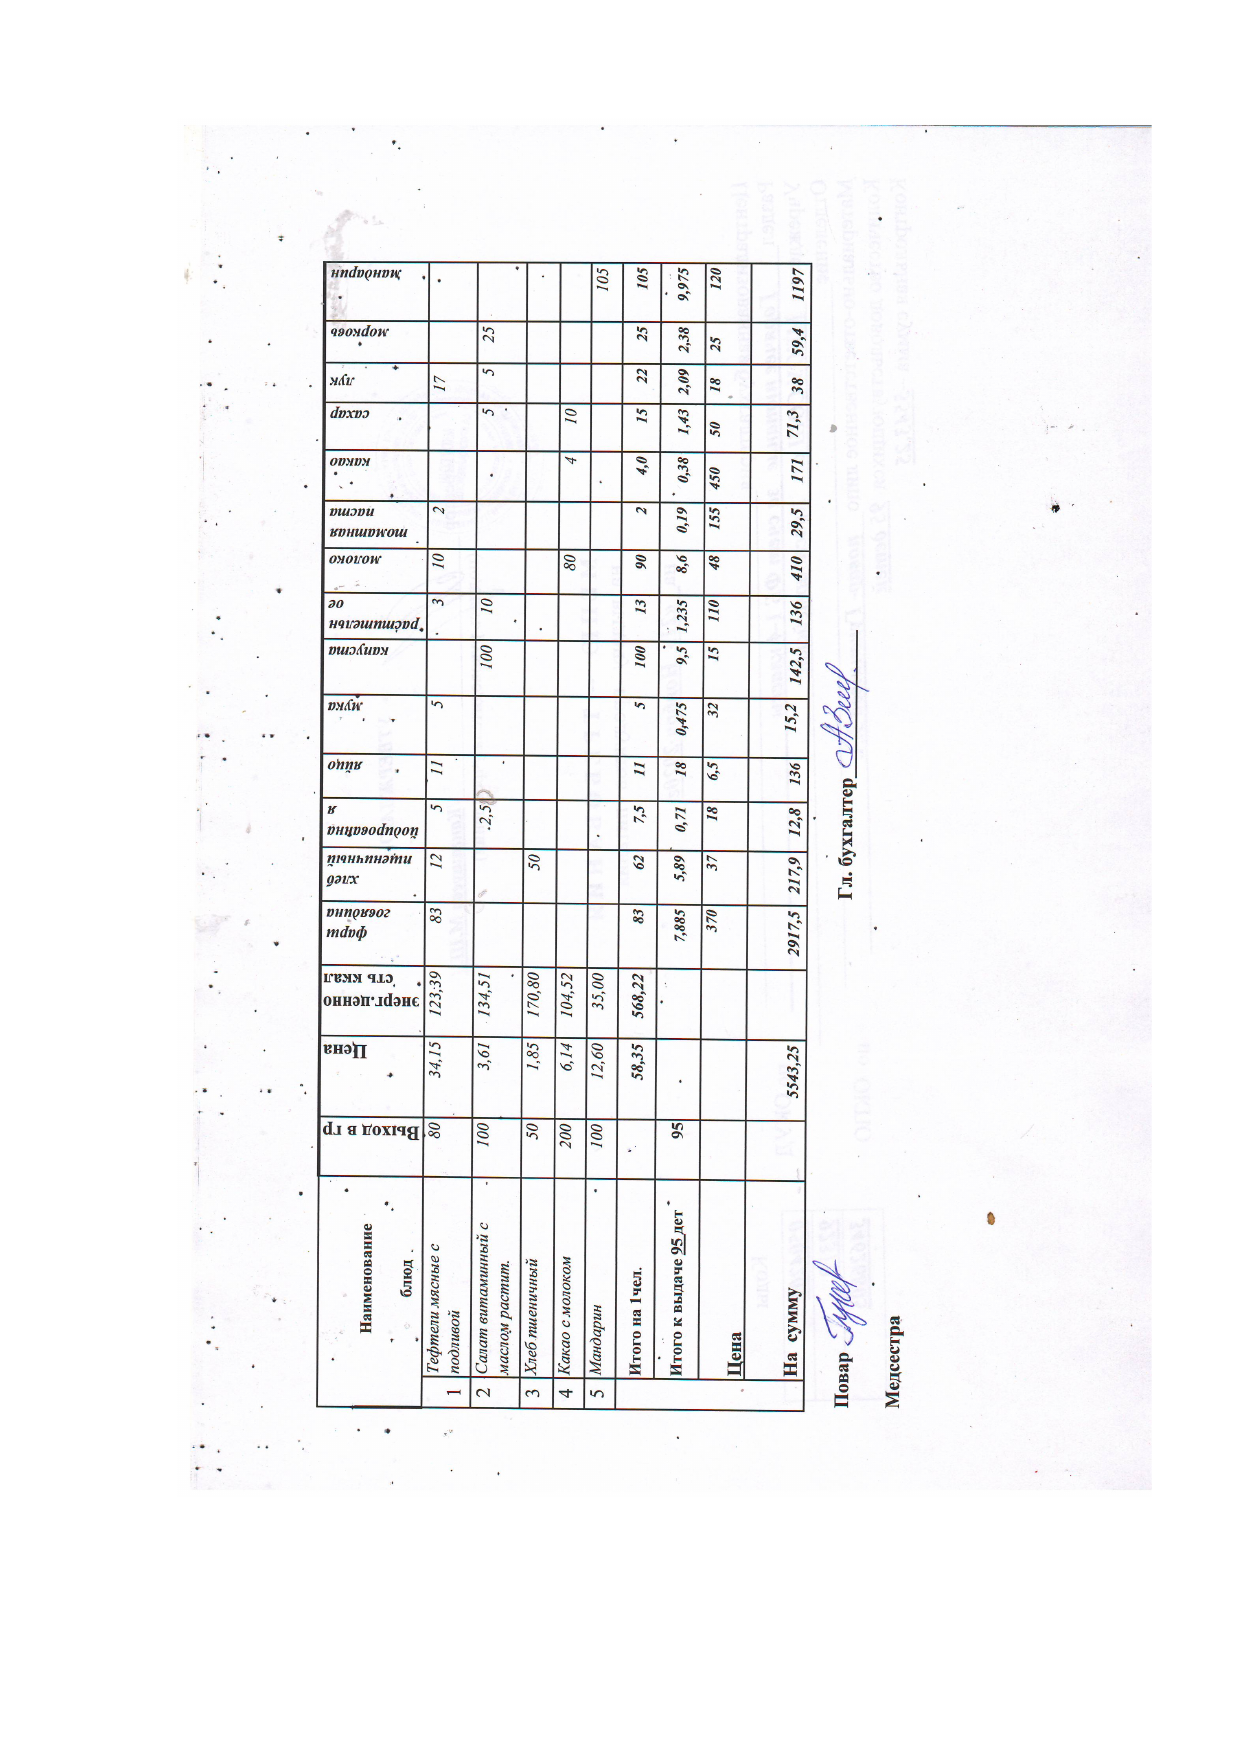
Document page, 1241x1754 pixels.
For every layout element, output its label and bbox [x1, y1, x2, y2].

picture [177, 118, 1152, 1497]
